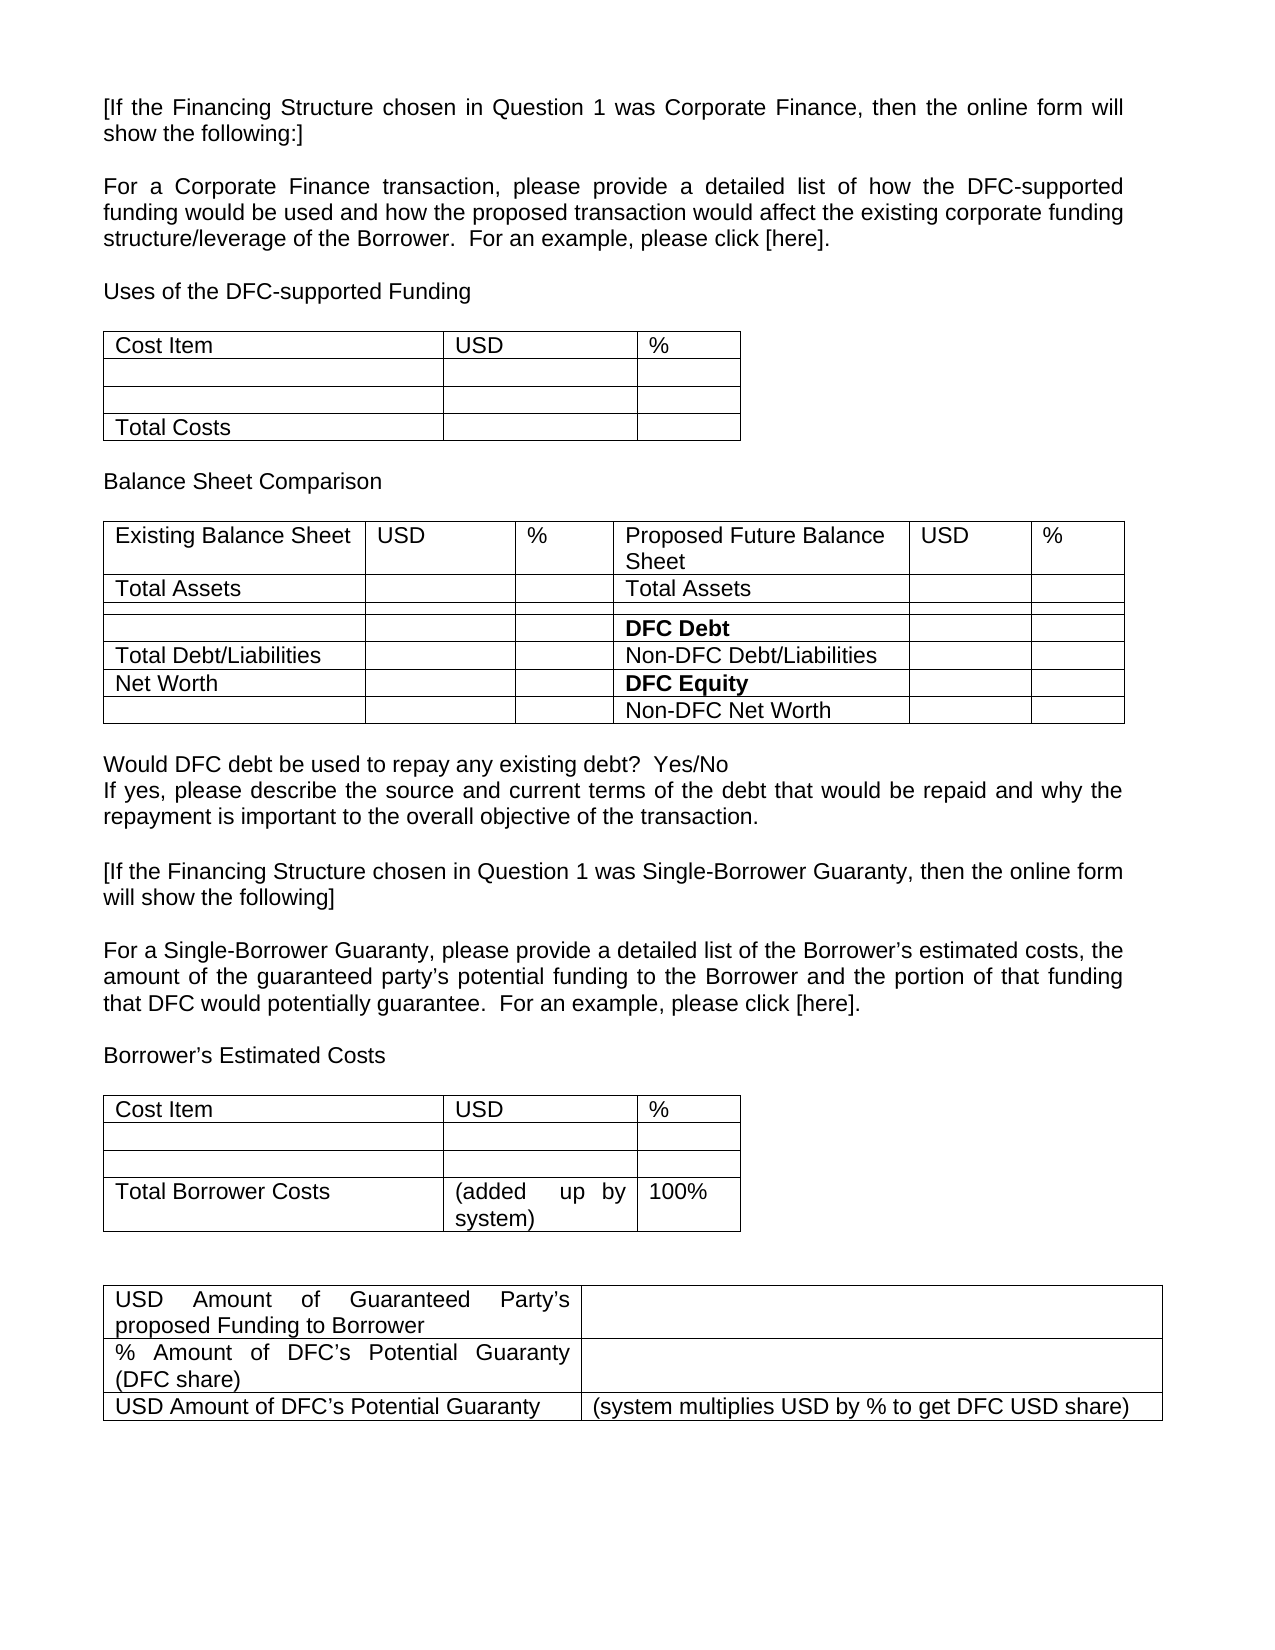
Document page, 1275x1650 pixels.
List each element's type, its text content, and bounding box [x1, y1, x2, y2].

table_cell [910, 697, 1031, 723]
table_cell [1032, 575, 1124, 602]
table_cell [444, 414, 637, 440]
table_cell % Amount of DFC’s Potential Guaranty (DFC share) [104, 1339, 581, 1392]
text Balance Sheet Comparison [103, 468, 1125, 494]
text Uses of the DFC-supported Funding [103, 278, 1125, 304]
table_cell [104, 387, 443, 413]
table_cell [516, 615, 613, 641]
table_cell [1032, 603, 1124, 614]
table_cell DFC Debt [614, 615, 909, 641]
table_cell [444, 359, 637, 386]
table_cell [366, 575, 515, 602]
table_cell [614, 603, 909, 614]
table_cell [444, 1151, 637, 1177]
table_cell [366, 697, 515, 723]
table_cell [444, 1123, 637, 1150]
table_cell Non-DFC Debt/Liabilities [614, 642, 909, 668]
table_cell [1032, 642, 1124, 668]
table_cell [516, 642, 613, 668]
table_header Cost Item [104, 332, 443, 358]
table_cell [104, 1123, 443, 1150]
text [If the Financing Structure chosen in Question 1 was Single-Borrower Guaranty, then the online form will show the following] [103, 858, 1125, 910]
table_header USD [910, 522, 1031, 574]
table_cell [366, 642, 515, 668]
table_header Existing Balance Sheet [104, 522, 365, 574]
text For a Single-Borrower Guaranty, please provide a detailed list of the Borrower’s estimated costs, the amount of the guaranteed party’s potential funding to the Borrower and the portion of that funding that DFC would potentially guarantee. For an example, please click [here]. [103, 937, 1125, 1016]
table_cell Total Assets [614, 575, 909, 602]
table_header Proposed Future Balance Sheet [614, 522, 909, 574]
table_cell DFC Equity [614, 670, 909, 696]
table_cell Non-DFC Net Worth [614, 697, 909, 723]
table_cell [638, 1151, 740, 1177]
table_cell [516, 670, 613, 696]
table_cell Total Borrower Costs [104, 1178, 443, 1231]
text [If the Financing Structure chosen in Question 1 was Corporate Finance, then the online form will show the following:] [103, 94, 1125, 146]
table_cell [1032, 697, 1124, 723]
table_cell Total Debt/Liabilities [104, 642, 365, 668]
text Would DFC debt be used to repay any existing debt? Yes/No [103, 751, 1125, 777]
table_cell [910, 615, 1031, 641]
table_cell [638, 1123, 740, 1150]
table_cell [444, 387, 637, 413]
table_cell Total Costs [104, 414, 443, 440]
table_cell Net Worth [104, 670, 365, 696]
table_cell [104, 697, 365, 723]
text Borrower’s Estimated Costs [103, 1042, 1125, 1068]
table_cell [104, 603, 365, 614]
table_cell [582, 1339, 1162, 1392]
text If yes, please describe the source and current terms of the debt that would be repaid and why the repayment is important to the overall objective of the transaction. [103, 777, 1125, 830]
table_header % [638, 1096, 740, 1122]
table_cell [104, 1151, 443, 1177]
table_cell USD Amount of DFC’s Potential Guaranty [104, 1393, 581, 1419]
table_cell [910, 642, 1031, 668]
table_header % [638, 332, 740, 358]
table_header USD [444, 1096, 637, 1122]
table_header % [1032, 522, 1124, 574]
table_header USD [444, 332, 637, 358]
table_cell [366, 615, 515, 641]
table_header USD [366, 522, 515, 574]
table_cell [638, 359, 740, 386]
table_cell [1032, 615, 1124, 641]
table_cell [1032, 670, 1124, 696]
table_cell [516, 697, 613, 723]
table_cell [638, 387, 740, 413]
table_header [582, 1286, 1162, 1338]
table_cell [104, 359, 443, 386]
table_cell 100% [638, 1178, 740, 1231]
table_cell (added up by system) [444, 1178, 637, 1231]
table_cell (system multiplies USD by % to get DFC USD share) [582, 1393, 1162, 1419]
table_cell [638, 414, 740, 440]
table_cell [910, 603, 1031, 614]
table_cell [516, 603, 613, 614]
table_cell [910, 670, 1031, 696]
table_cell [910, 575, 1031, 602]
table_header USD Amount of Guaranteed Party’s proposed Funding to Borrower [104, 1286, 581, 1338]
table_header Cost Item [104, 1096, 443, 1122]
table_cell [366, 603, 515, 614]
table_header % [516, 522, 613, 574]
table_cell Total Assets [104, 575, 365, 602]
table_cell [366, 670, 515, 696]
table_cell [516, 575, 613, 602]
text For a Corporate Finance transaction, please provide a detailed list of how the DFC-supported funding would be used and how the proposed transaction would affect the existing corporate funding structure/leverage of the Borrower. For an example, please click [here]. [103, 173, 1125, 252]
table_cell [104, 615, 365, 641]
